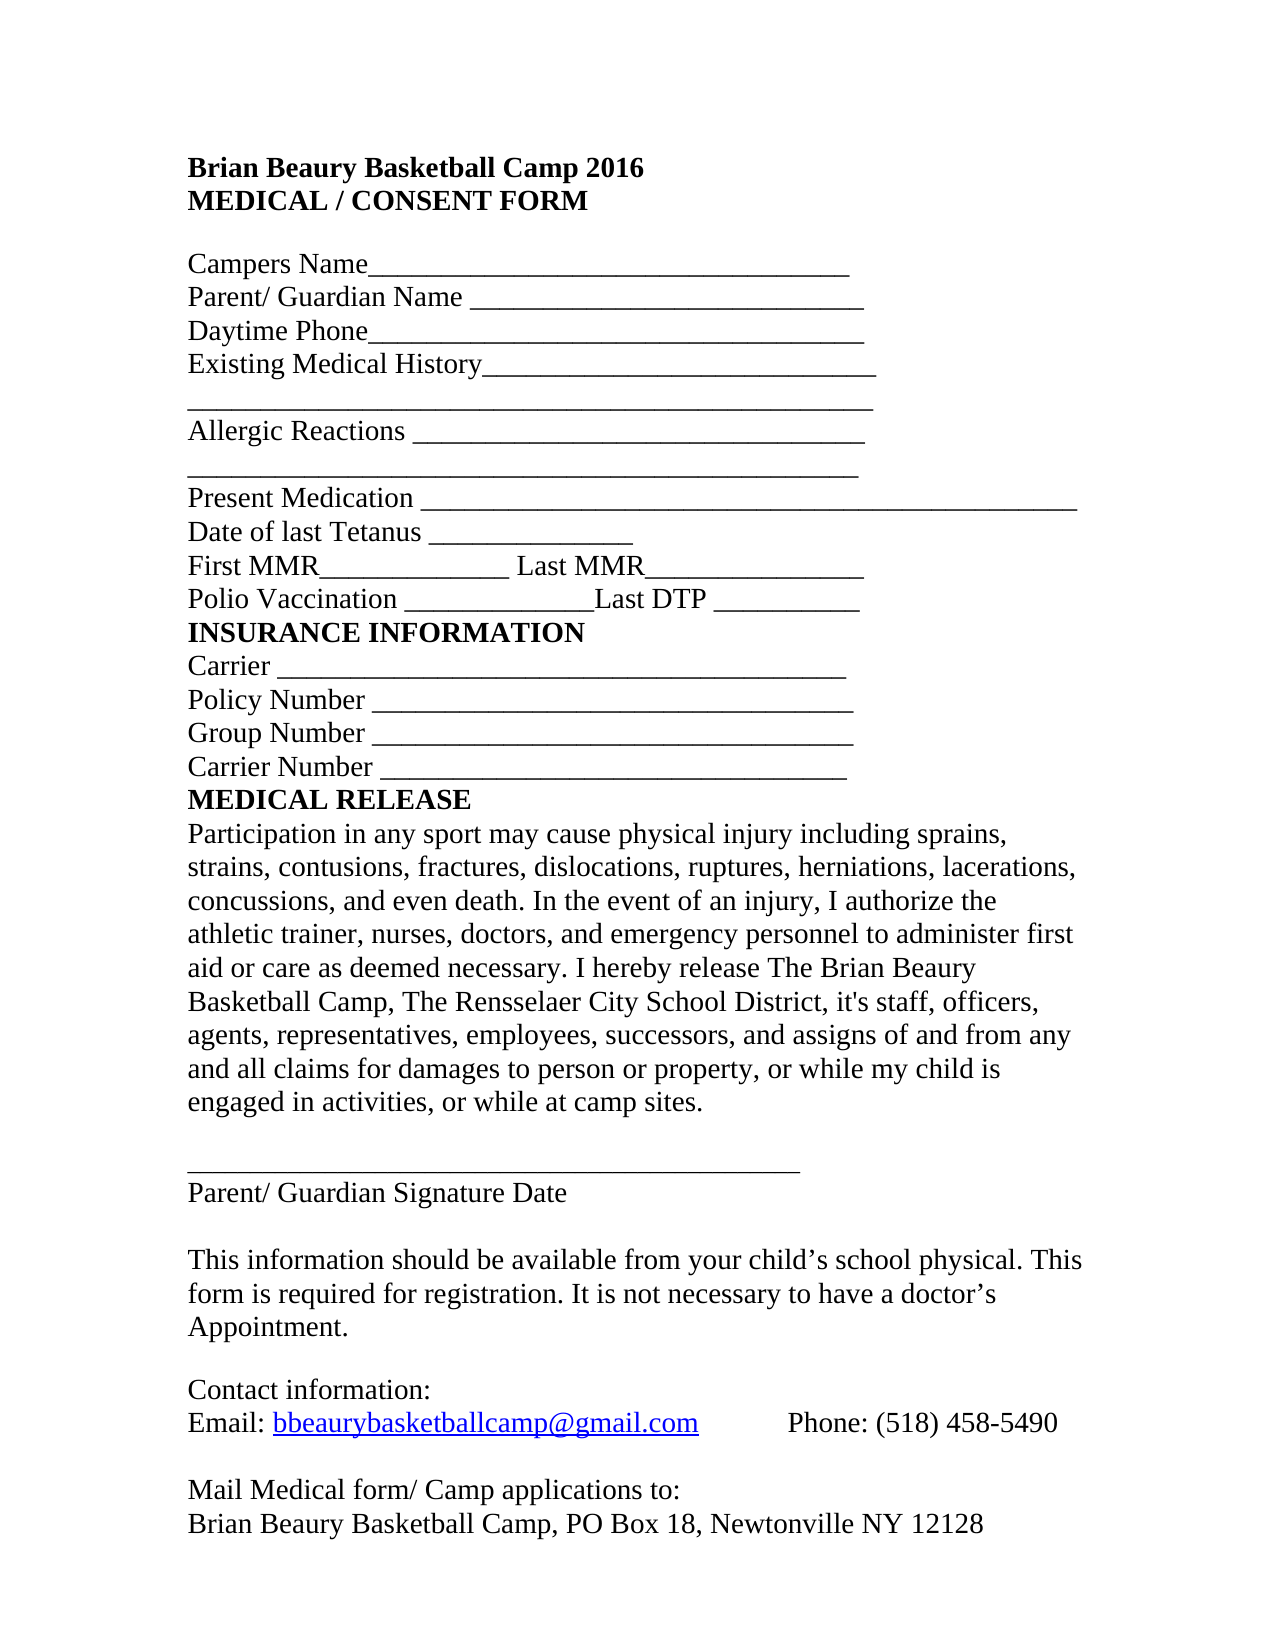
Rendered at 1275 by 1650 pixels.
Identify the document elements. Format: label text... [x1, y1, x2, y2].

text Allergic Reactions _______________________________ [187, 413, 1087, 447]
text Carrier Number ________________________________ [187, 749, 1087, 782]
text Brian Beaury Basketball Camp, PO Box 18, Newtonville NY 12128 [187, 1506, 1087, 1539]
text Parent/ Guardian Signature Date [187, 1175, 1087, 1209]
text Carrier _______________________________________ [187, 648, 1087, 682]
text Email: bbeaurybasketballcamp@gmail.com Phone: (518) 458-5490 [187, 1405, 1087, 1439]
text _______________________________________________ [187, 380, 1087, 413]
text First MMR_____________ Last MMR_______________ [187, 548, 1087, 581]
text Parent/ Guardian Name ___________________________ [187, 279, 1087, 313]
text ______________________________________________ [187, 447, 1087, 481]
text Campers Name_________________________________ [187, 246, 1087, 279]
text Group Number _________________________________ [187, 715, 1087, 749]
text Daytime Phone__________________________________ [187, 313, 1087, 346]
text _________________________________________________ [187, 1147, 1087, 1175]
text Existing Medical History___________________________ [187, 346, 1087, 380]
text Policy Number _________________________________ [187, 682, 1087, 715]
text Polio Vaccination _____________Last DTP __________ [187, 581, 1087, 615]
text Brian Beaury Basketball Camp 2016 [187, 150, 1087, 183]
text MEDICAL / CONSENT FORM [187, 183, 1087, 217]
text MEDICAL RELEASE [187, 782, 1087, 816]
text Appointment. [187, 1309, 1087, 1343]
text INSURANCE INFORMATION [187, 615, 1087, 648]
text Date of last Tetanus ______________ [187, 514, 1087, 548]
text This information should be available from your child’s school physical. This form is required for registration. It is not necessary to have a doctor’s [187, 1242, 1087, 1309]
text Contact information: [187, 1372, 1087, 1405]
text Present Medication _____________________________________________ [187, 481, 1087, 514]
text Participation in any sport may cause physical injury including sprains, strains, contusions, fractures, dislocations, ruptures, herniations, lacerations, concussions, and even death. In the event of an injury, I authorize the athletic trainer, nurses, doctors, and emergency personnel to administer first aid or care as deemed necessary. I hereby release The Brian Beaury Basketball Camp, The Rensselaer City School District, it's staff, officers, agents, representatives, employees, successors, and assigns of and from any and all claims for damages to person or property, or while my child is engaged in activities, or while at camp sites. [187, 816, 1087, 1118]
text Mail Medical form/ Camp applications to: [187, 1472, 1087, 1506]
